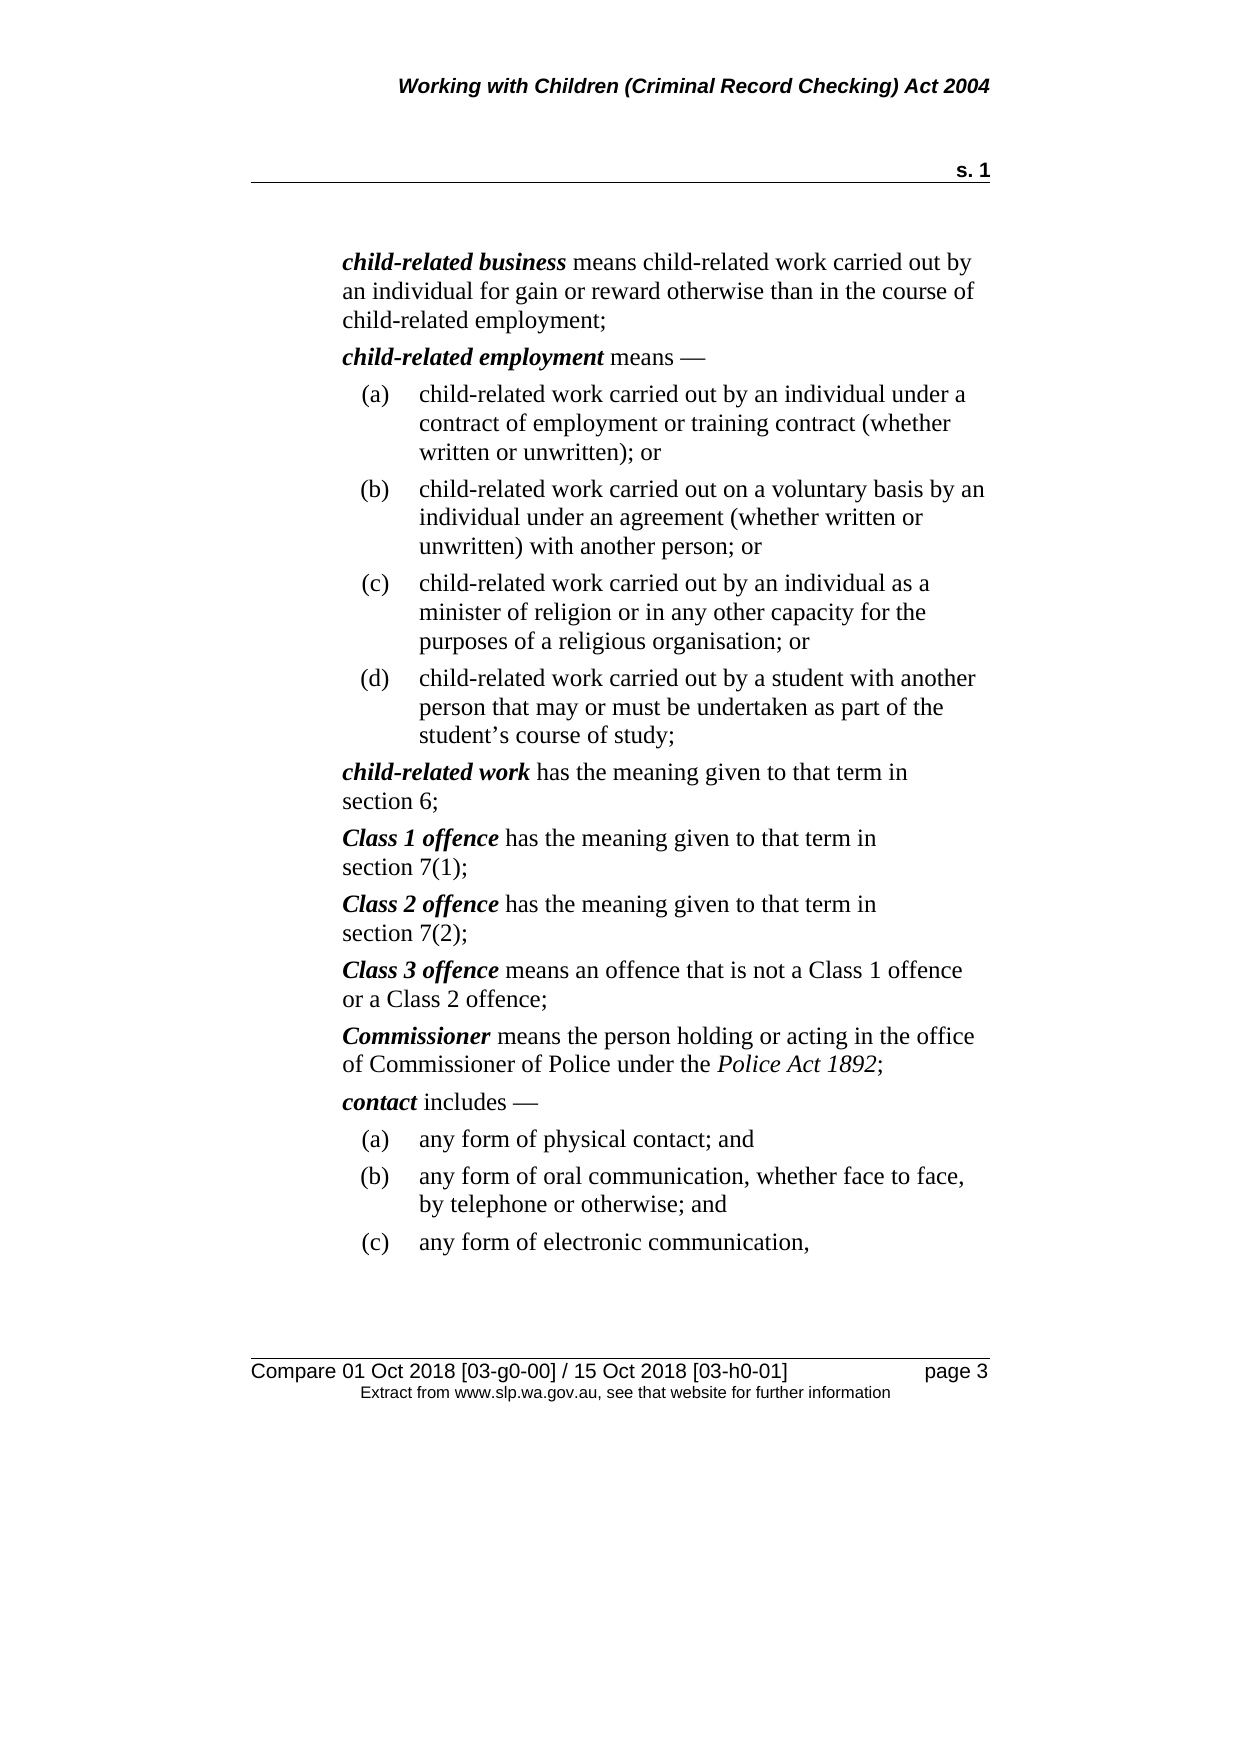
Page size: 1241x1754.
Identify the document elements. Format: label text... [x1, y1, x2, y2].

text child-related employment means — [251, 342, 990, 371]
text (a) any form of physical contact; and [251, 1124, 990, 1152]
text (c) any form of electronic communication, [251, 1227, 990, 1255]
text contact includes — [251, 1087, 990, 1115]
text (b) any form of oral communication, whether face to face, by telephone or otherwise; and [251, 1161, 990, 1218]
text child-related work has the meaning given to that term in section 6; [251, 757, 990, 815]
text Class 1 offence has the meaning given to that term in section 7(1); [251, 823, 990, 881]
text Commissioner means the person holding or acting in the office of Commissioner of Police under the Police Act 1892; [251, 1021, 990, 1078]
text (c) child-related work carried out by an individual as a minister of religion or in any other capacity for the purposes of a religious organisation; or [251, 568, 990, 654]
text (a) child-related work carried out by an individual under a contract of employment or training contract (whether written or unwritten); or [251, 379, 990, 465]
text Class 2 offence has the meaning given to that term in section 7(2); [251, 889, 990, 947]
text (d) child-related work carried out by a student with another person that may or must be undertaken as part of the student’s course of study; [251, 663, 990, 749]
text (b) child-related work carried out on a voluntary basis by an individual under an agreement (whether written or unwritten) with another person; or [251, 474, 990, 560]
text Class 3 offence means an offence that is not a Class 1 offence or a Class 2 offence; [251, 955, 990, 1012]
text child-related business means child-related work carried out by an individual for gain or reward otherwise than in the course of child-related employment; [251, 247, 990, 334]
